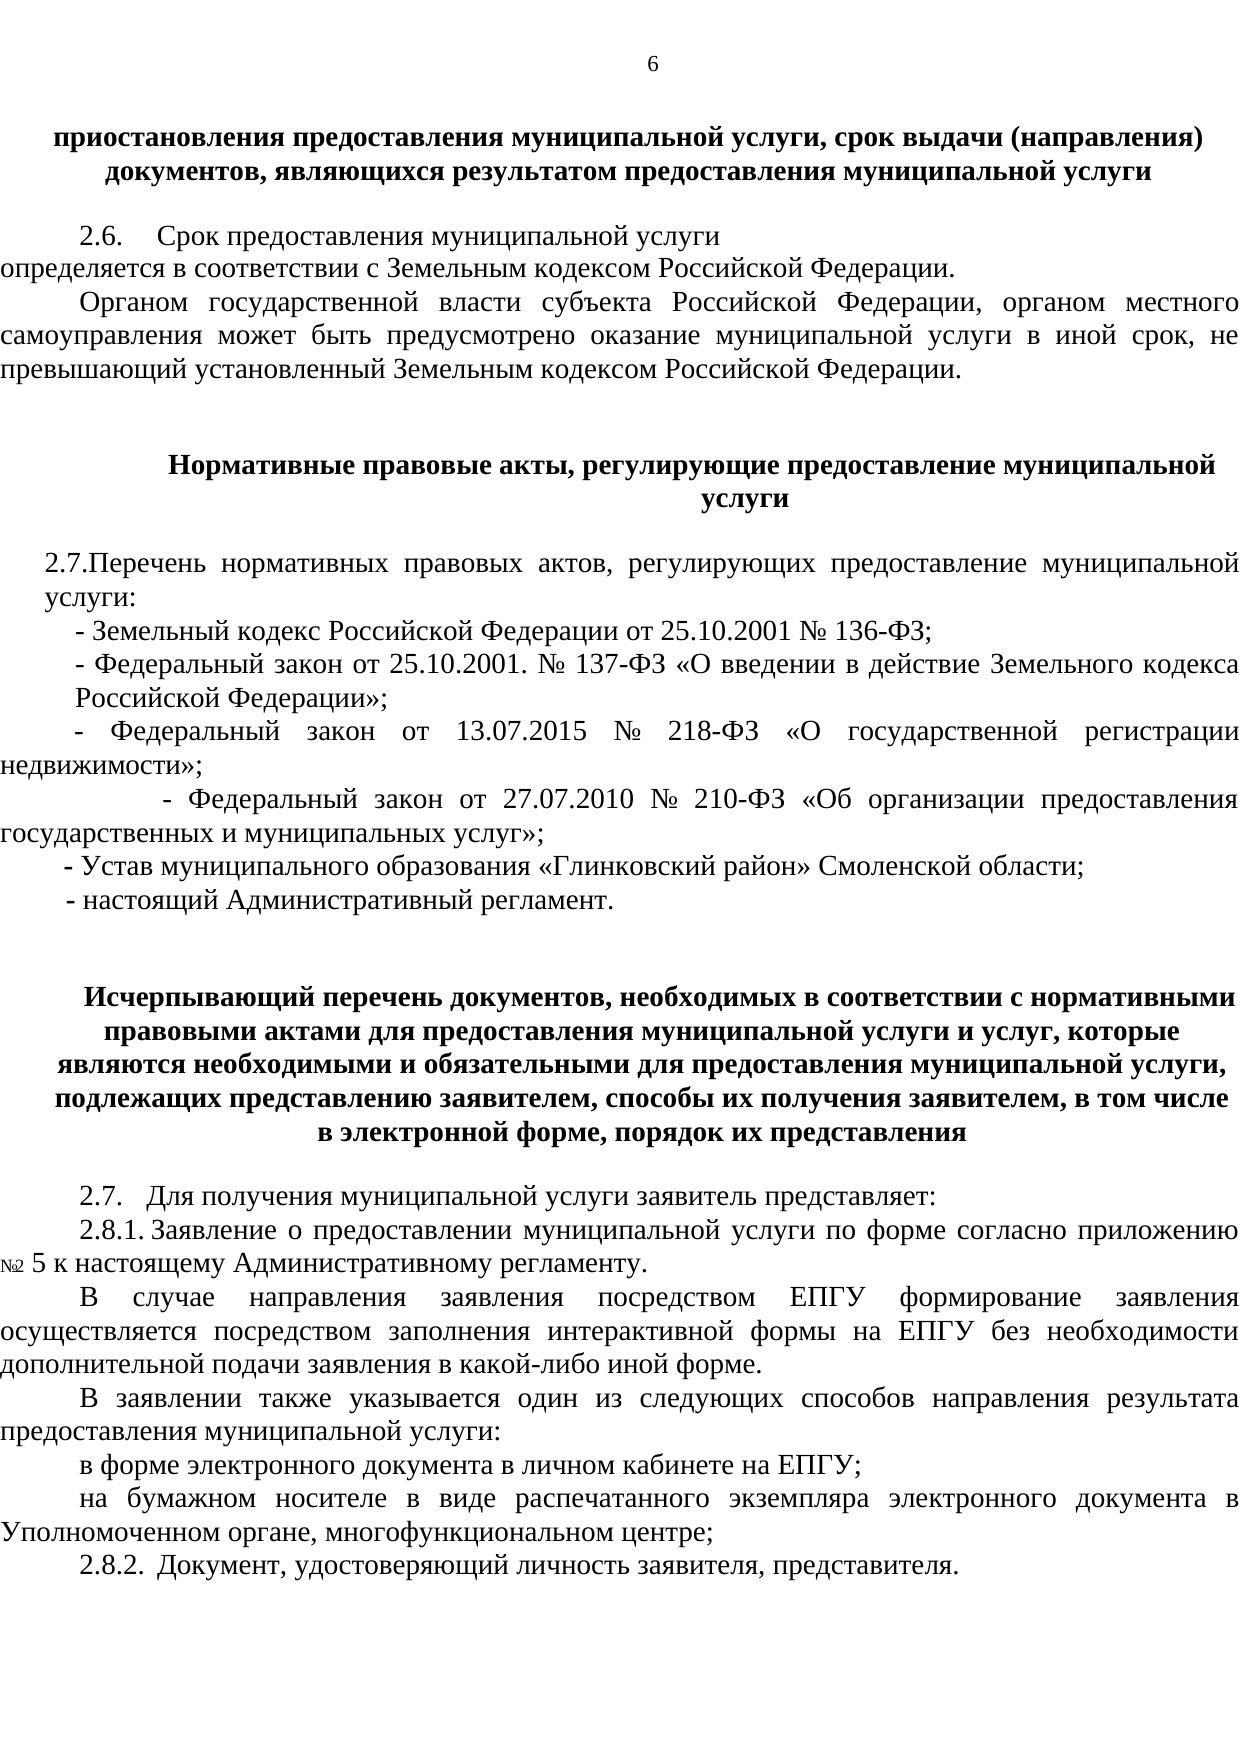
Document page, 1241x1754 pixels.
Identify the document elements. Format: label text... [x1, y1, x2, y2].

title - Устав муниципального образования «Глинковский район» Смоленской области; [27, 848, 1240, 882]
text - настоящий Административный регламент. [0, 882, 1240, 915]
text В заявлении также указывается один из следующих способов направления результата предоставления муниципальной услуги: [0, 1380, 1240, 1447]
list Для получения муниципальной услуги заявитель представляет: [0, 1179, 1240, 1213]
list Заявление о предоставлении муниципальной услуги по форме согласно приложению №2 5 к настоящему Административному регламенту. [0, 1213, 1240, 1280]
list Документ, удостоверяющий личность заявителя, представителя. [0, 1548, 1240, 1582]
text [17, 120, 1240, 187]
text Исчерпывающий перечень документов, необходимых в соответствии с нормативными правовыми актами для предоставления муниципальной услуги и услуг, которые являются необходимыми и обязательными для предоставления муниципальной услуги, подлежащих представлению заявителем, способы их получения заявителем, в том числе в электронной форме, порядок их представления [44, 980, 1240, 1148]
text - Федеральный закон от 13.07.2015 № 218-ФЗ «О государственной регистрации недвижимости»; [0, 713, 1240, 781]
text на бумажном носителе в виде распечатанного экземпляра электронного документа в Уполномоченном органе, многофункциональном центре; [0, 1481, 1240, 1548]
text определяется в соответствии с Земельным кодексом Российской Федерации. [0, 251, 1240, 284]
list - Федеральный закон от 25.10.2001. № 137-ФЗ «О введении в действие Земельного кодекса Российской Федерации»; [75, 646, 1240, 713]
text Органом государственной власти субъекта Российской Федерации, органом местного самоуправления может быть предусмотрено оказание муниципальной услуги в иной срок, не превышающий установленный Земельным кодексом Российской Федерации. [0, 284, 1240, 385]
text - Федеральный закон от 27.07.2010 № 210-ФЗ «Об организации предоставления государственных и муниципальных услуг»; [0, 781, 1240, 848]
text В случае направления заявления посредством ЕПГУ формирование заявления осуществляется посредством заполнения интерактивной формы на ЕПГУ без необходимости дополнительной подачи заявления в какой-либо иной форме. [0, 1280, 1240, 1380]
list - Земельный кодекс Российской Федерации от 25.10.2001 № 136-ФЗ; [75, 613, 1240, 646]
text Нормативные правовые акты, регулирующие предоставление муниципальной услуги [144, 447, 1240, 514]
text в форме электронного документа в личном кабинете на ЕПГУ; [0, 1447, 1240, 1481]
text 2.7.Перечень нормативных правовых актов, регулирующих предоставление муниципальной услуги: [44, 546, 1240, 613]
list Срок предоставления муниципальной услуги [0, 222, 1240, 251]
